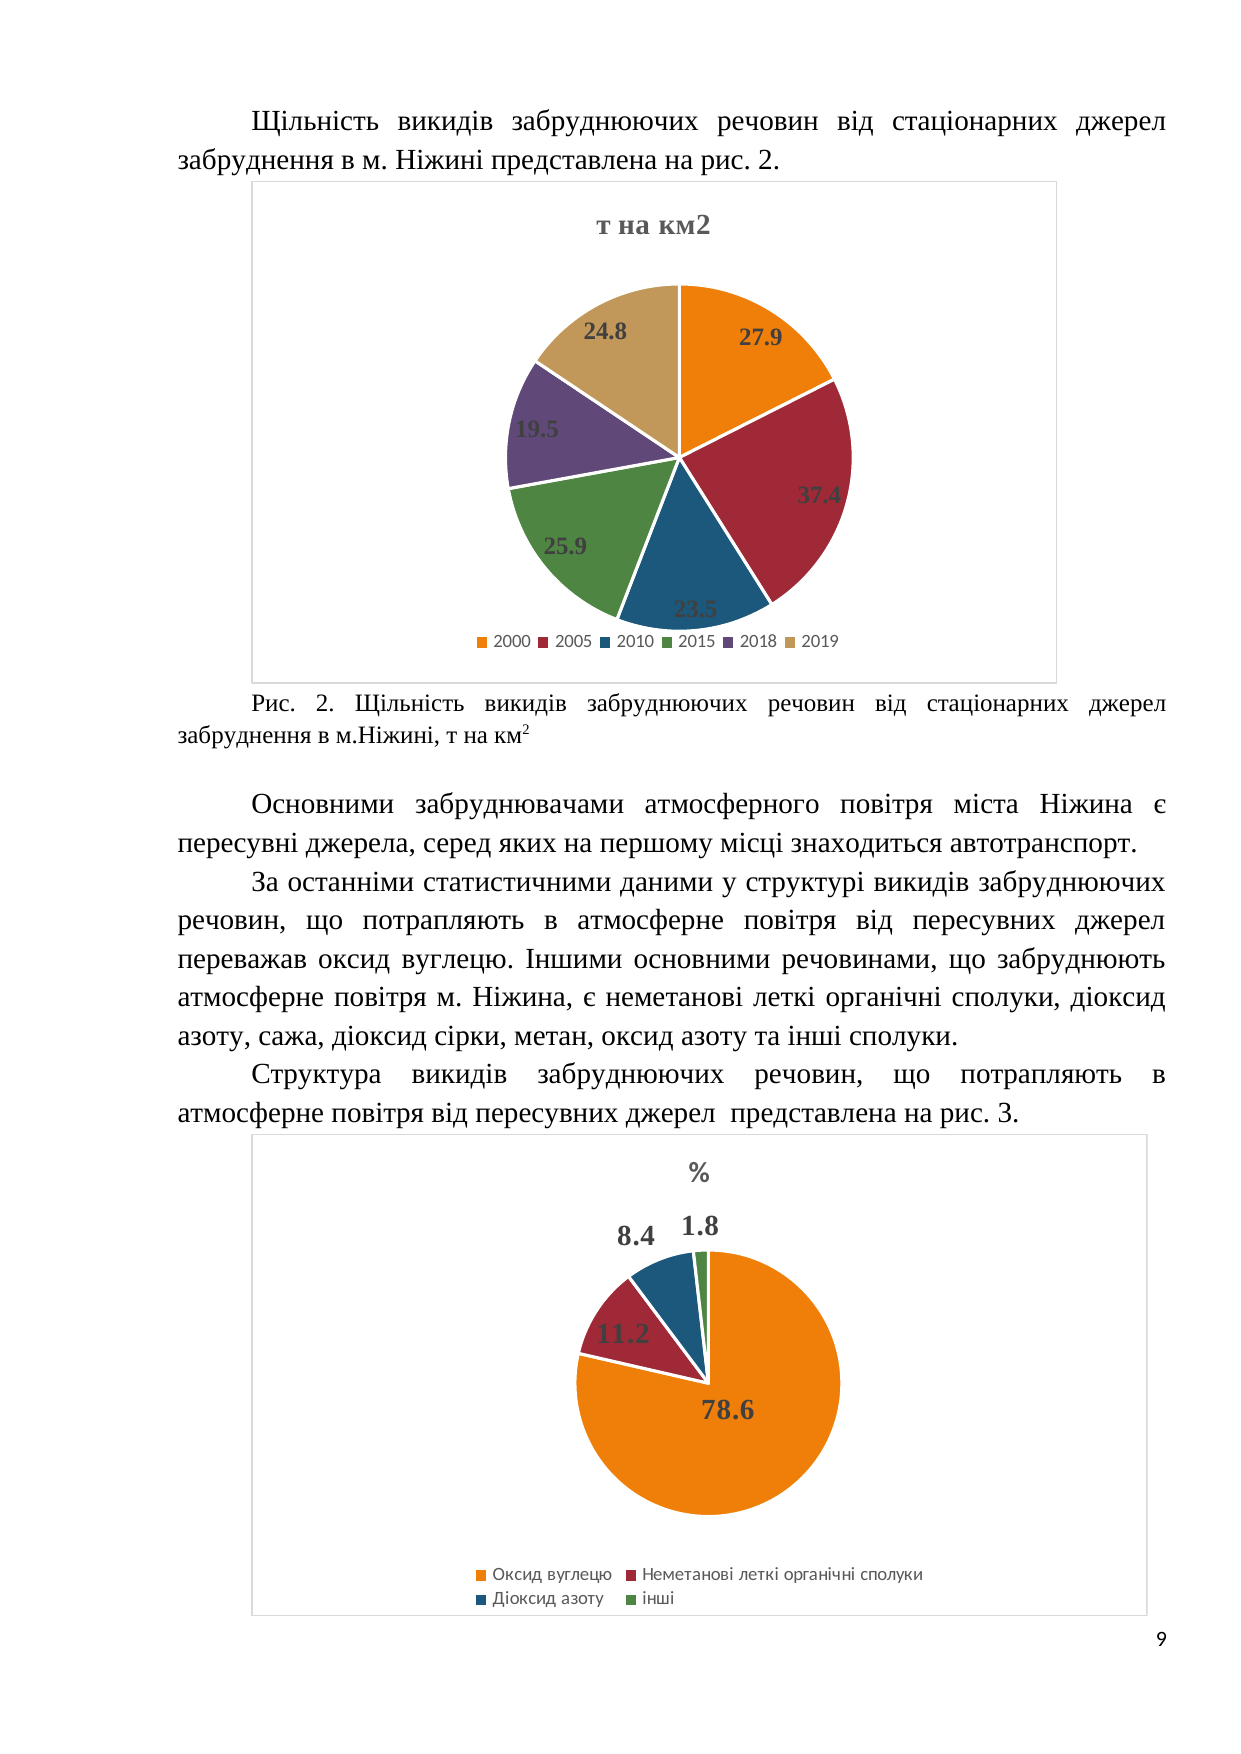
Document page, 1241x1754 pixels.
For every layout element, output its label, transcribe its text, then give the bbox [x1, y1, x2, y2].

text Рис. 2. Щільність викидів забруднюючих речовин від стаціонарних джерел забруднення в м.Ніжині, т на км2 [177, 688, 1167, 749]
text За останніми статистичними даними у структурі викидів забруднюючих речовин, що потрапляють в атмосферне повітря від пересувних джерел переважав оксид вуглецю. Іншими основними речовинами, що забруднюють атмосферне повітря м. Ніжина, є неметанові леткі органічні сполуки, діоксид азоту, сажа, діоксид сірки, метан, оксид азоту та інші сполуки. [177, 864, 1167, 1051]
text Структура викидів забруднюючих речовин, що потрапляють в атмосферне повітря від пересувних джерел представлена на рис. 3. [177, 1056, 1167, 1128]
text Щільність викидів забруднюючих речовин від стаціонарних джерел забруднення в м. Ніжині представлена на рис. 2. [177, 103, 1167, 176]
text Основними забруднювачами атмосферного повітря міста Ніжина є пересувні джерела, серед яких на першому місці знаходиться автотранспорт. [177, 787, 1167, 859]
